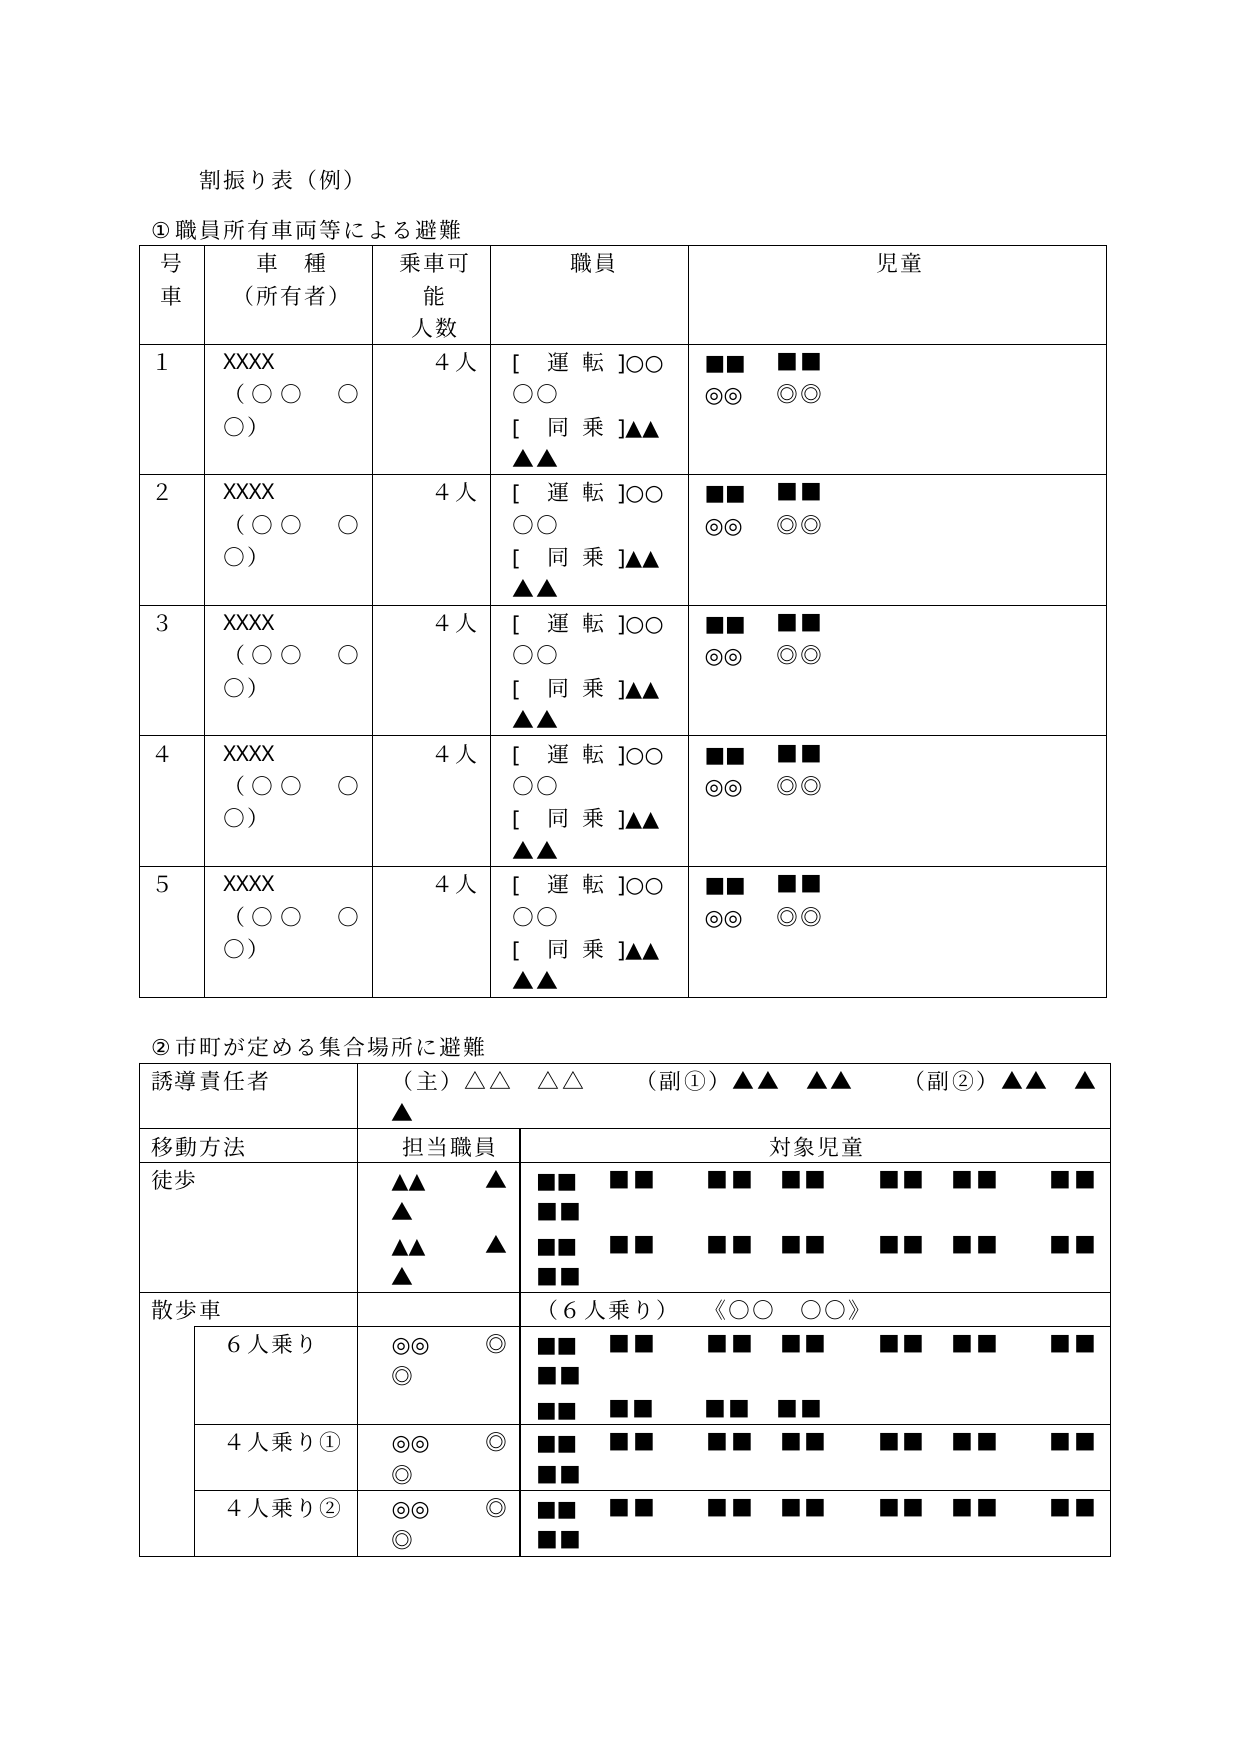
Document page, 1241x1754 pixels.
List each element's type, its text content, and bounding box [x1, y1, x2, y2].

table_cell [運転]○○ ○○ [同乗]▲▲ ▲▲ [491, 345, 688, 474]
table_cell ▲▲ ▲▲ ▲▲ ▲▲ [358, 1163, 519, 1292]
table_cell ４人 [373, 475, 490, 605]
table_cell １ [140, 345, 204, 474]
table_cell ■■ ■■ ◎◎ ◎◎ [689, 736, 1106, 866]
table_header （主）△△ △△ （副①）▲▲ ▲▲ （副②）▲▲ ▲▲ [358, 1064, 1110, 1128]
text ①職員所有車両等による避難 [151, 213, 1089, 245]
table_cell [358, 1293, 519, 1326]
table_cell 移動方法 [140, 1129, 357, 1162]
table_cell 散歩車 [140, 1293, 357, 1326]
table_cell ■■ ■■ ■■ ■■ ■■ ■■ ■■ ■■ ■■ ■■ ■■ ■■ ■■ ■■ ■■ ■■ [521, 1163, 1110, 1292]
table_cell 担当職員 [358, 1129, 519, 1162]
table_cell XXXX （○○ ○○） [205, 345, 372, 474]
table_cell ４人 [373, 606, 490, 735]
table_cell [運転]○○ ○○ [同乗]▲▲ ▲▲ [491, 606, 688, 735]
table_cell ４人 [373, 345, 490, 474]
table_header 誘導責任者 [140, 1064, 357, 1128]
table_cell ５ [140, 867, 204, 997]
table_header 職員 [491, 246, 688, 343]
table_cell ◎◎ ◎◎ [358, 1491, 519, 1556]
table_cell ■■ ■■ ◎◎ ◎◎ [689, 606, 1106, 735]
table_cell ６人乗り [195, 1327, 357, 1424]
table_cell [140, 1326, 194, 1556]
table_cell XXXX （○○ ○○） [205, 475, 372, 605]
table_cell 徒歩 [140, 1163, 357, 1292]
table_cell ■■ ■■ ■■ ■■ ■■ ■■ ■■ ■■ [521, 1491, 1110, 1556]
table_cell XXXX （○○ ○○） [205, 867, 372, 997]
table_cell XXXX （○○ ○○） [205, 606, 372, 735]
table_cell ■■ ■■ ◎◎ ◎◎ [689, 475, 1106, 605]
table_cell ◎◎ ◎◎ [358, 1425, 519, 1490]
table_header 乗車可能 人数 [373, 246, 490, 343]
table_cell ３ [140, 606, 204, 735]
table_cell ◎◎ ◎◎ [358, 1327, 519, 1424]
table_cell ■■ ■■ ◎◎ ◎◎ [689, 345, 1106, 474]
table_header 号車 [140, 246, 204, 343]
table_cell ４人乗り② [195, 1491, 357, 1556]
table_cell ■■ ■■ ◎◎ ◎◎ [689, 867, 1106, 997]
table_cell [運転]○○ ○○ [同乗]▲▲ ▲▲ [491, 867, 688, 997]
table_cell ２ [140, 475, 204, 605]
table_cell [運転]○○ ○○ [同乗]▲▲ ▲▲ [491, 475, 688, 605]
table_cell ４人 [373, 867, 490, 997]
text ②市町が定める集合場所に避難 [151, 1030, 1089, 1062]
table_cell ■■ ■■ ■■ ■■ ■■ ■■ ■■ ■■ [521, 1425, 1110, 1490]
subtitle 割振り表（例） [181, 164, 1089, 197]
table_cell [運転]○○ ○○ [同乗]▲▲ ▲▲ [491, 736, 688, 866]
table_cell 対象児童 [521, 1129, 1110, 1162]
table_cell XXXX （○○ ○○） [205, 736, 372, 866]
table_header 児童 [689, 246, 1106, 343]
table_cell ４ [140, 736, 204, 866]
table_header 車 種 （所有者） [205, 246, 372, 343]
table_cell ４人 [373, 736, 490, 866]
table_cell ４人乗り① [195, 1425, 357, 1490]
table_cell （６人乗り） 《○○ ○○》 [521, 1293, 1110, 1326]
table_cell ■■ ■■ ■■ ■■ ■■ ■■ ■■ ■■ ■■ ■■ ■■ ■■ [521, 1327, 1110, 1424]
